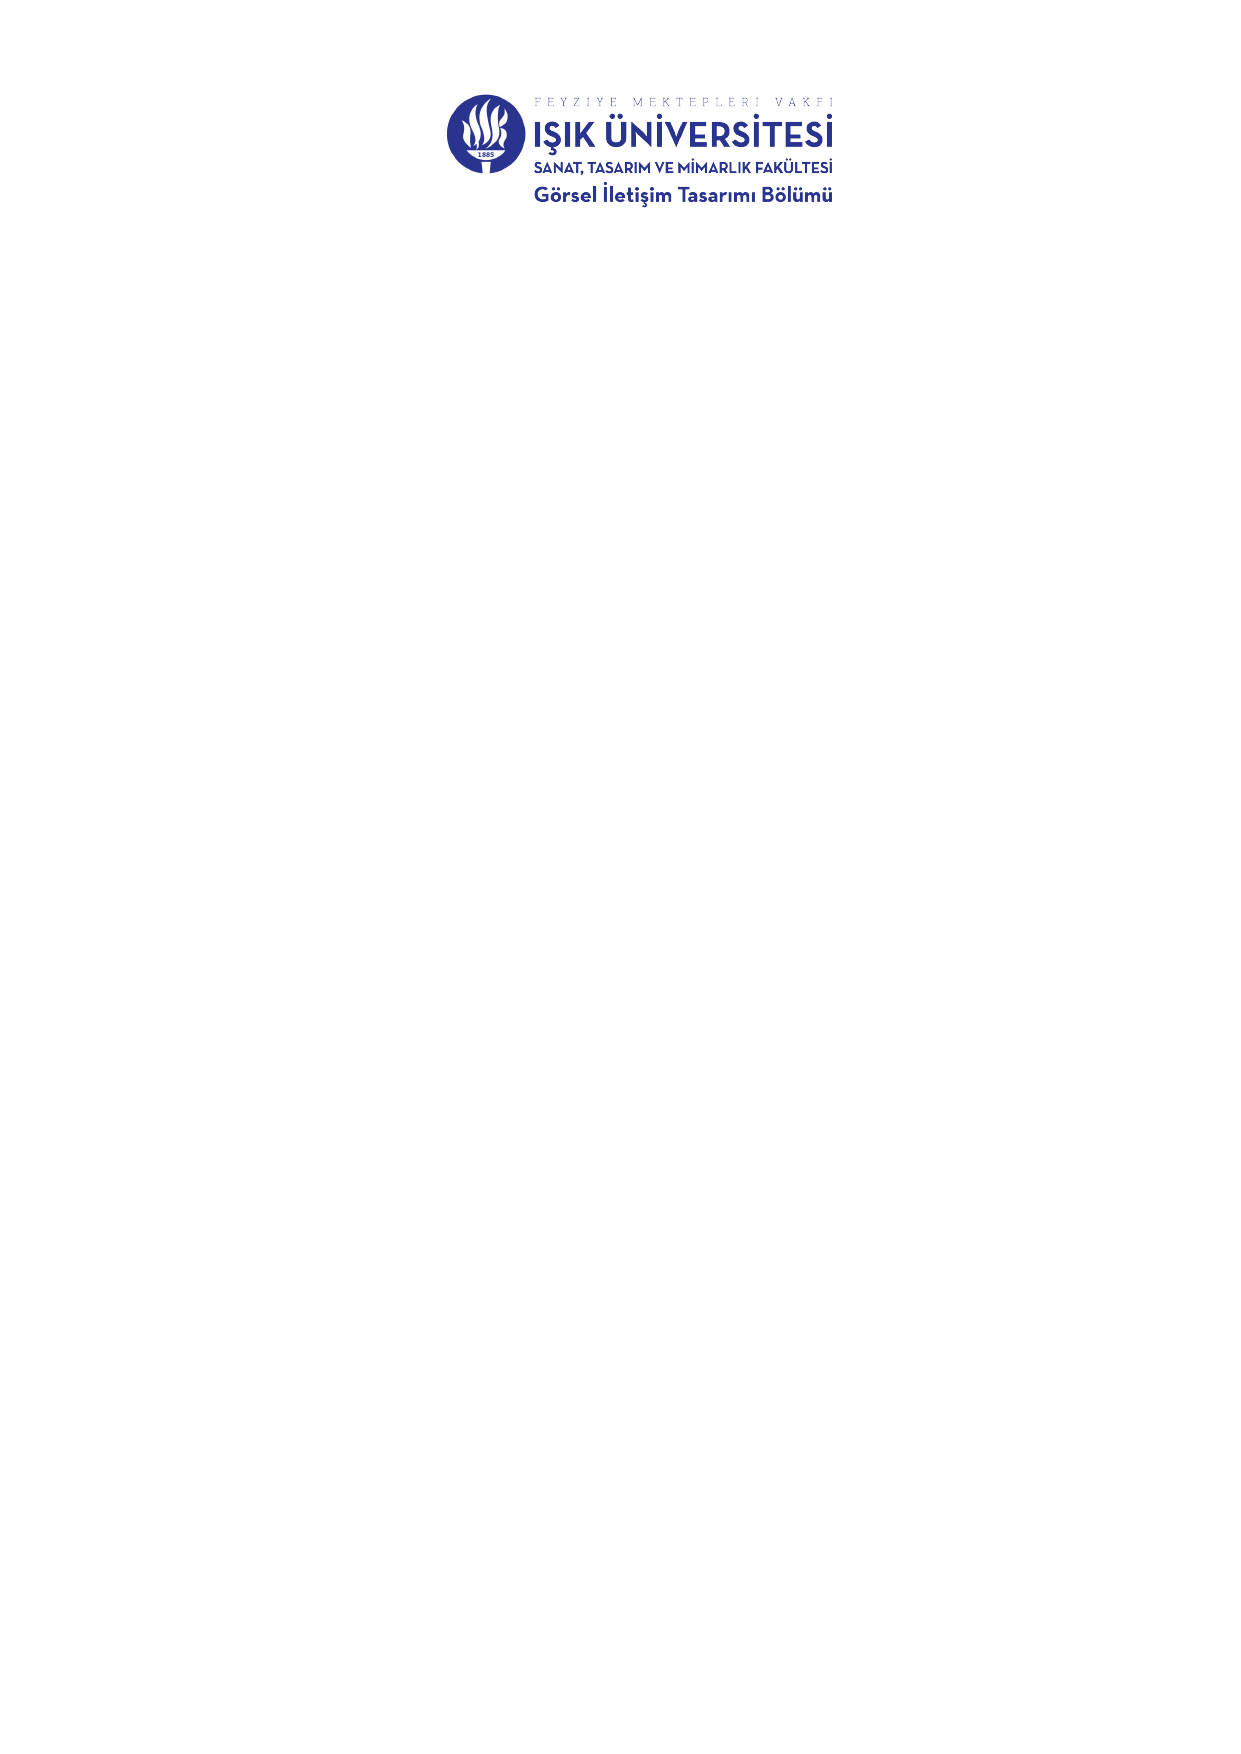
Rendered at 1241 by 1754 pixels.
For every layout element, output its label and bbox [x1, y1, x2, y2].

picture [396, 61, 880, 229]
